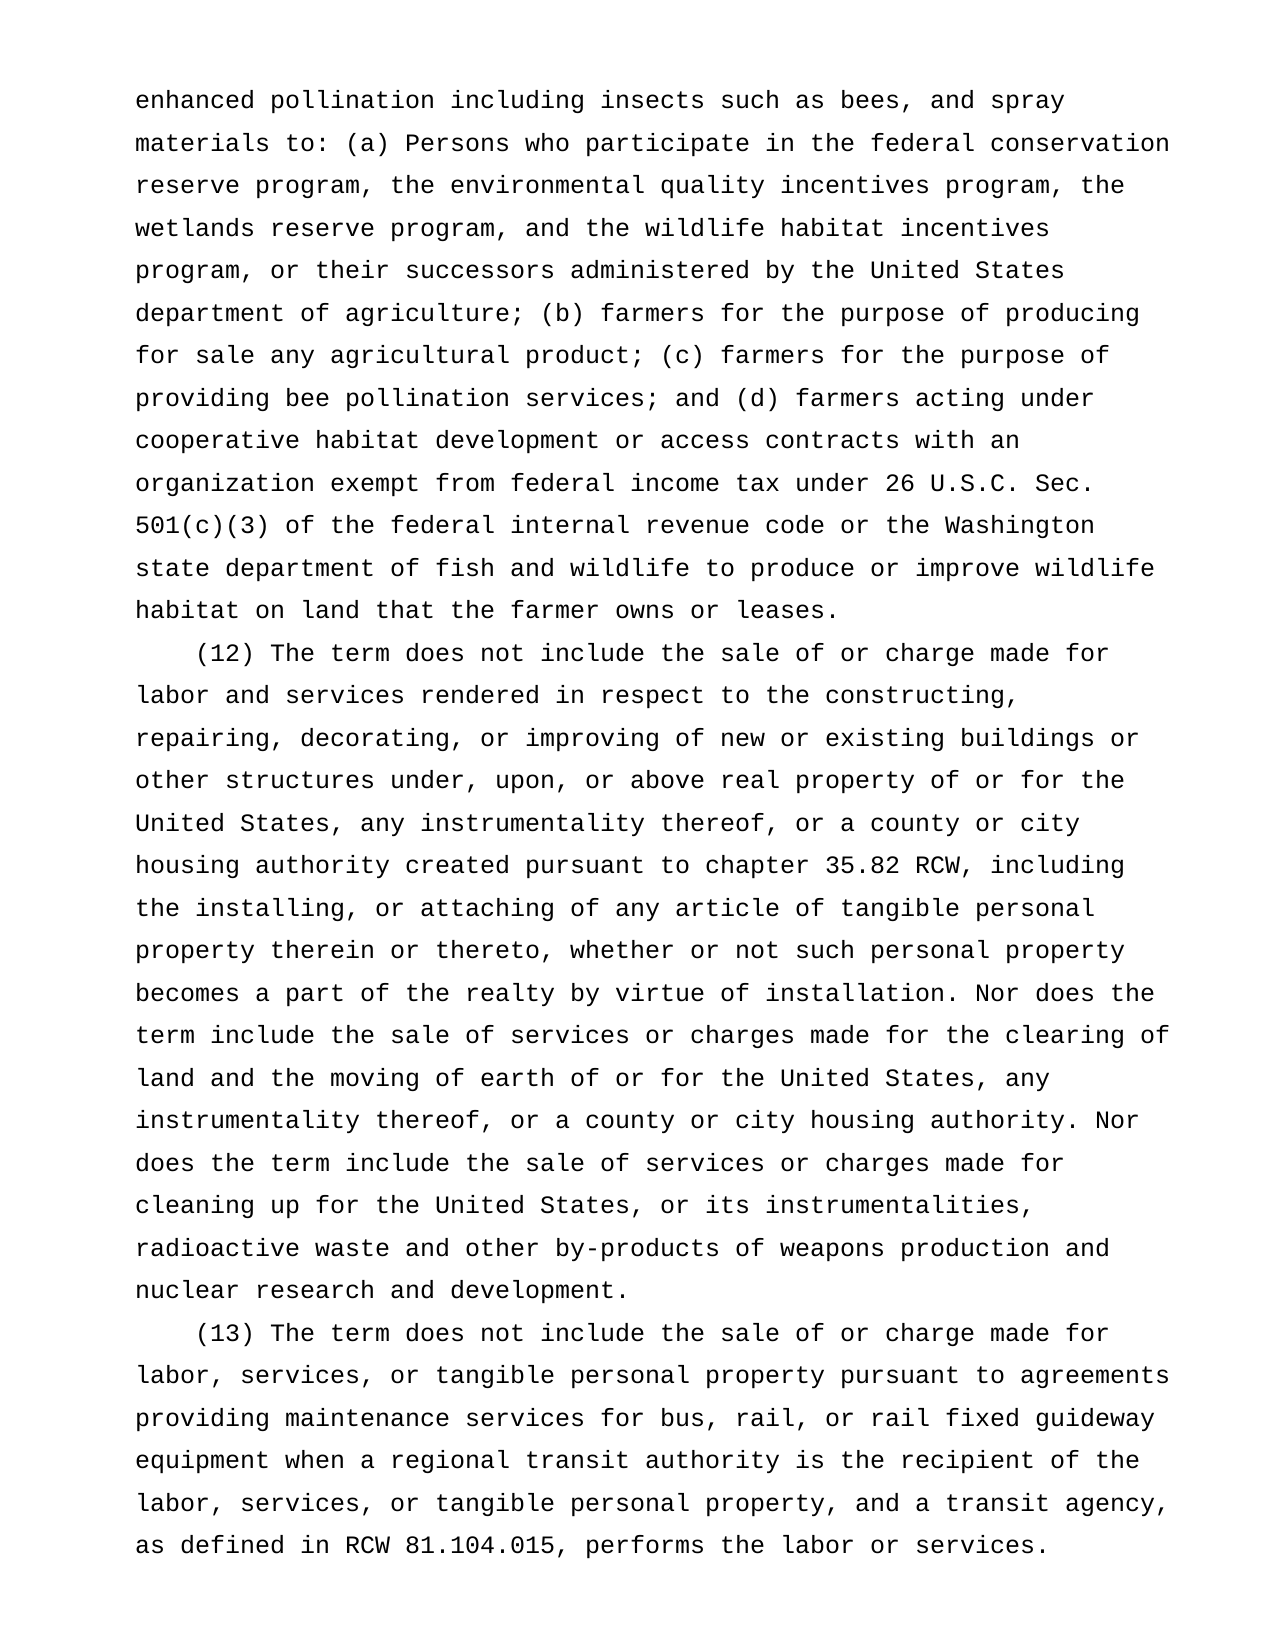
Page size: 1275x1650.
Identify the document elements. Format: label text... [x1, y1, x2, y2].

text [135, 75, 1170, 627]
text (13) The term does not include the sale of or charge made for labor, services, or tangible personal property pursuant to agreements providing maintenance services for bus, rail, or rail fixed guideway equipment when a regional transit authority is the recipient of the labor, services, or tangible personal property, and a transit agency, as defined in RCW 81.104.015, performs the labor or services. [135, 1307, 1170, 1562]
text (12) The term does not include the sale of or charge made for labor and services rendered in respect to the constructing, repairing, decorating, or improving of new or existing buildings or other structures under, upon, or above real property of or for the United States, any instrumentality thereof, or a county or city housing authority created pursuant to chapter 35.82 RCW, including the installing, or attaching of any article of tangible personal property therein or thereto, whether or not such personal property becomes a part of the realty by virtue of installation. Nor does the term include the sale of services or charges made for the clearing of land and the moving of earth of or for the United States, any instrumentality thereof, or a county or city housing authority. Nor does the term include the sale of services or charges made for cleaning up for the United States, or its instrumentalities, radioactive waste and other by-products of weapons production and nuclear research and development. [135, 627, 1170, 1307]
